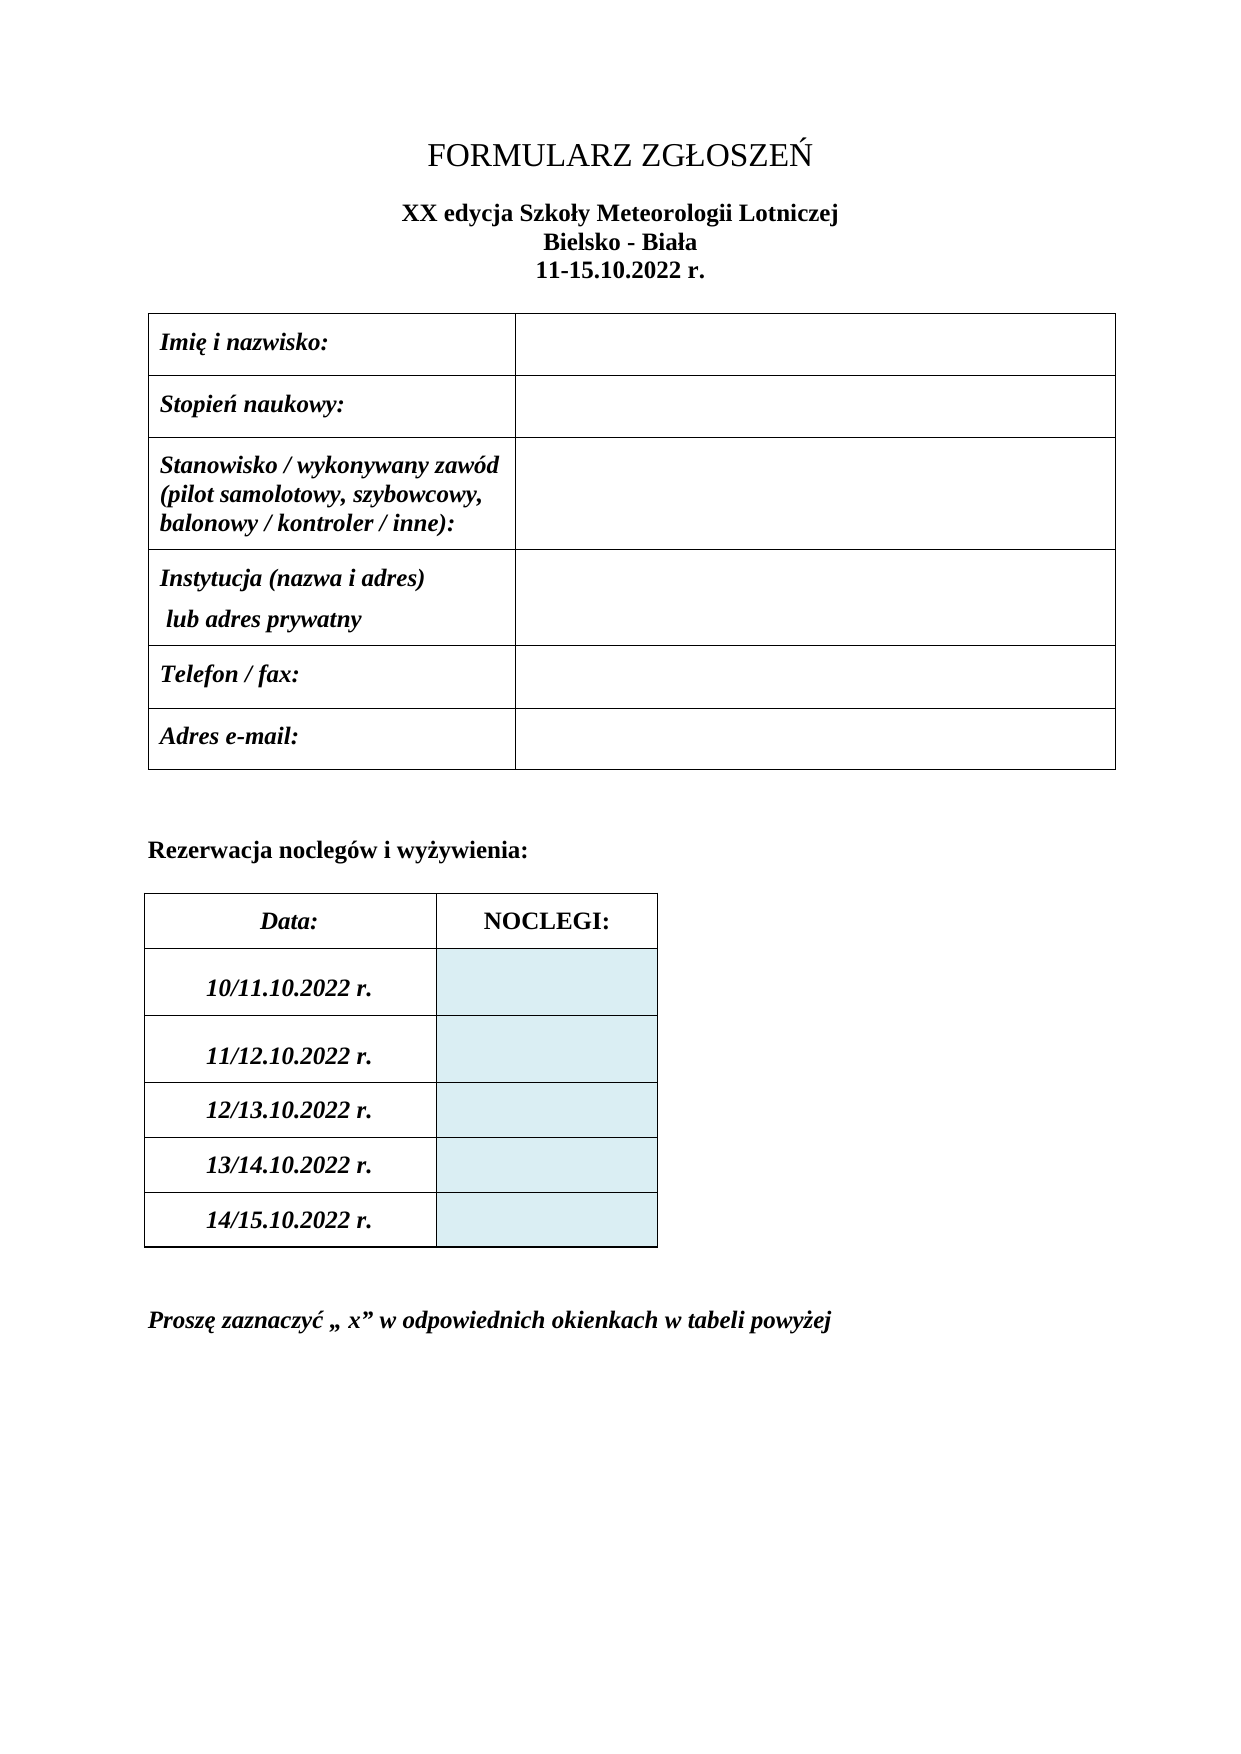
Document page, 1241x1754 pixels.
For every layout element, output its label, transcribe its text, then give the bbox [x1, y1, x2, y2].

table_header [516, 314, 1115, 375]
table_cell 11/12.10.2022 r. [145, 1016, 436, 1082]
table_cell [516, 438, 1115, 549]
table_cell [437, 1083, 657, 1137]
table_cell [516, 646, 1115, 707]
table_cell Stanowisko / wykonywany zawód (pilot samolotowy, szybowcowy, balonowy / kontroler / inne): [149, 438, 515, 549]
table_cell [437, 949, 657, 1015]
table_cell [437, 1193, 657, 1246]
table_cell [437, 1138, 657, 1192]
text 11-15.10.2022 r. [148, 256, 1092, 284]
table_cell Adres e-mail: [149, 709, 515, 769]
text Proszę zaznaczyć „ x” w odpowiednich okienkach w tabeli powyżej [148, 1305, 1092, 1334]
table_cell [437, 1016, 657, 1082]
text FORMULARZ ZGŁOSZEŃ [148, 136, 1092, 174]
table_cell 12/13.10.2022 r. [145, 1083, 436, 1137]
table_header Data: [145, 894, 436, 947]
table_cell [516, 550, 1115, 645]
table_cell 10/11.10.2022 r. [145, 949, 436, 1015]
table_cell [516, 376, 1115, 437]
table_header Imię i nazwisko: [149, 314, 515, 375]
text XX edycja Szkoły Meteorologii Lotniczej [148, 198, 1092, 227]
text Bielsko - Biała [148, 227, 1092, 256]
table_cell Instytucja (nazwa i adres) lub adres prywatny [149, 550, 515, 645]
table_header NOCLEGI: [437, 894, 657, 947]
table_cell [516, 709, 1115, 769]
table_cell Telefon / fax: [149, 646, 515, 707]
text Rezerwacja noclegów i wyżywienia: [148, 835, 1092, 864]
table_cell 14/15.10.2022 r. [145, 1193, 436, 1246]
table_cell Stopień naukowy: [149, 376, 515, 437]
table_cell 13/14.10.2022 r. [145, 1138, 436, 1192]
